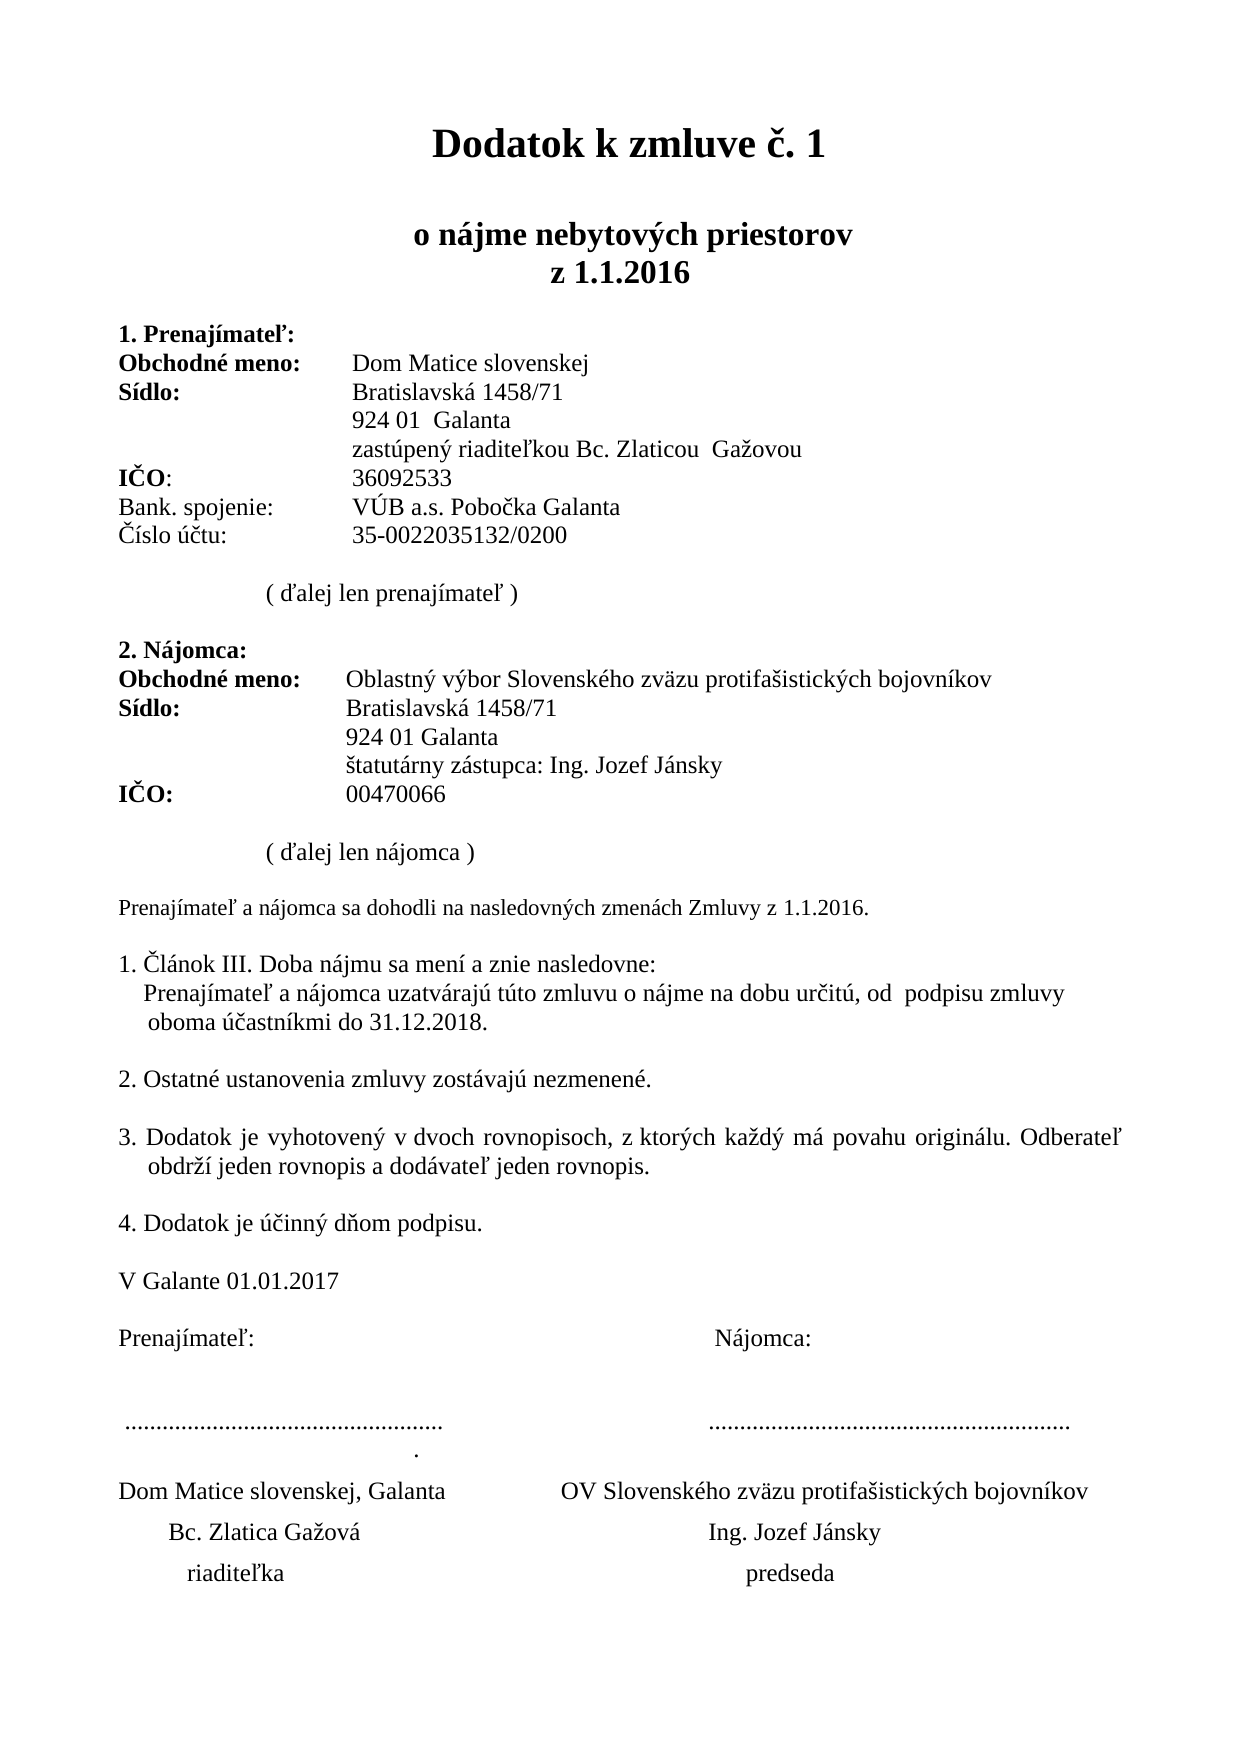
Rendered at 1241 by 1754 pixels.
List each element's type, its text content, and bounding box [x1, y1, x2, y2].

text Dodatok k zmluve č. 1 [339, 118, 1122, 166]
text Prenajímateľ: Nájomca: [118, 1323, 1122, 1352]
text Bc. Zlatica Gažová Ing. Jozef Jánsky [118, 1517, 1122, 1546]
text 4. Dodatok je účinný dňom podpisu. [118, 1208, 1122, 1237]
text z 1.1.2016 [118, 252, 1122, 291]
text IČO: 36092533 [118, 463, 1122, 492]
text ( ďalej len nájomca ) [118, 837, 1122, 866]
text Prenajímateľ a nájomca sa dohodli na nasledovných zmenách Zmluvy z 1.1.2016. [118, 894, 1122, 921]
text V Galante 01.01.2017 [118, 1266, 1122, 1294]
text 924 01 Galanta [118, 722, 1122, 751]
text 1. Článok III. Doba nájmu sa mení a znie nasledovne: [118, 949, 1122, 978]
text 924 01 Galanta [118, 406, 1122, 434]
text ................................................... .......................................................... . [118, 1406, 1122, 1463]
text ( ďalej len prenajímateľ ) [118, 578, 1122, 607]
text o nájme nebytových priestorov [339, 214, 1122, 252]
text riaditeľka predseda [118, 1558, 1122, 1587]
text Prenajímateľ a nájomca uzatvárajú túto zmluvu o nájme na dobu určitú, od podpisu zmluvy oboma účastníkmi do 31.12.2018. [118, 978, 1122, 1036]
text Sídlo: Bratislavská 1458/71 [118, 693, 1122, 722]
text Obchodné meno: Dom Matice slovenskej [118, 348, 1122, 377]
text Dom Matice slovenskej, Galanta OV Slovenského zväzu protifašistických bojovníkov [118, 1476, 1122, 1504]
text IČO: 00470066 [118, 779, 1122, 808]
text zastúpený riaditeľkou Bc. Zlaticou Gažovou [118, 434, 1122, 463]
text štatutárny zástupca: Ing. Jozef Jánsky [118, 751, 1122, 779]
text Číslo účtu: 35-0022035132/0200 [118, 521, 1122, 549]
text 1. Prenajímateľ: [118, 319, 1122, 348]
text 2. Nájomca: [118, 636, 1122, 664]
text Obchodné meno: Oblastný výbor Slovenského zväzu protifašistických bojovníkov [118, 664, 1122, 693]
text 2. Ostatné ustanovenia zmluvy zostávajú nezmenené. [118, 1064, 1122, 1093]
text 3. Dodatok je vyhotovený v dvoch rovnopisoch, z ktorých každý má povahu originálu. Odberateľ obdrží jeden rovnopis a dodávateľ jeden rovnopis. [118, 1122, 1122, 1179]
text Bank. spojenie: VÚB a.s. Pobočka Galanta [118, 492, 1122, 521]
text Sídlo: Bratislavská 1458/71 [118, 377, 1122, 406]
